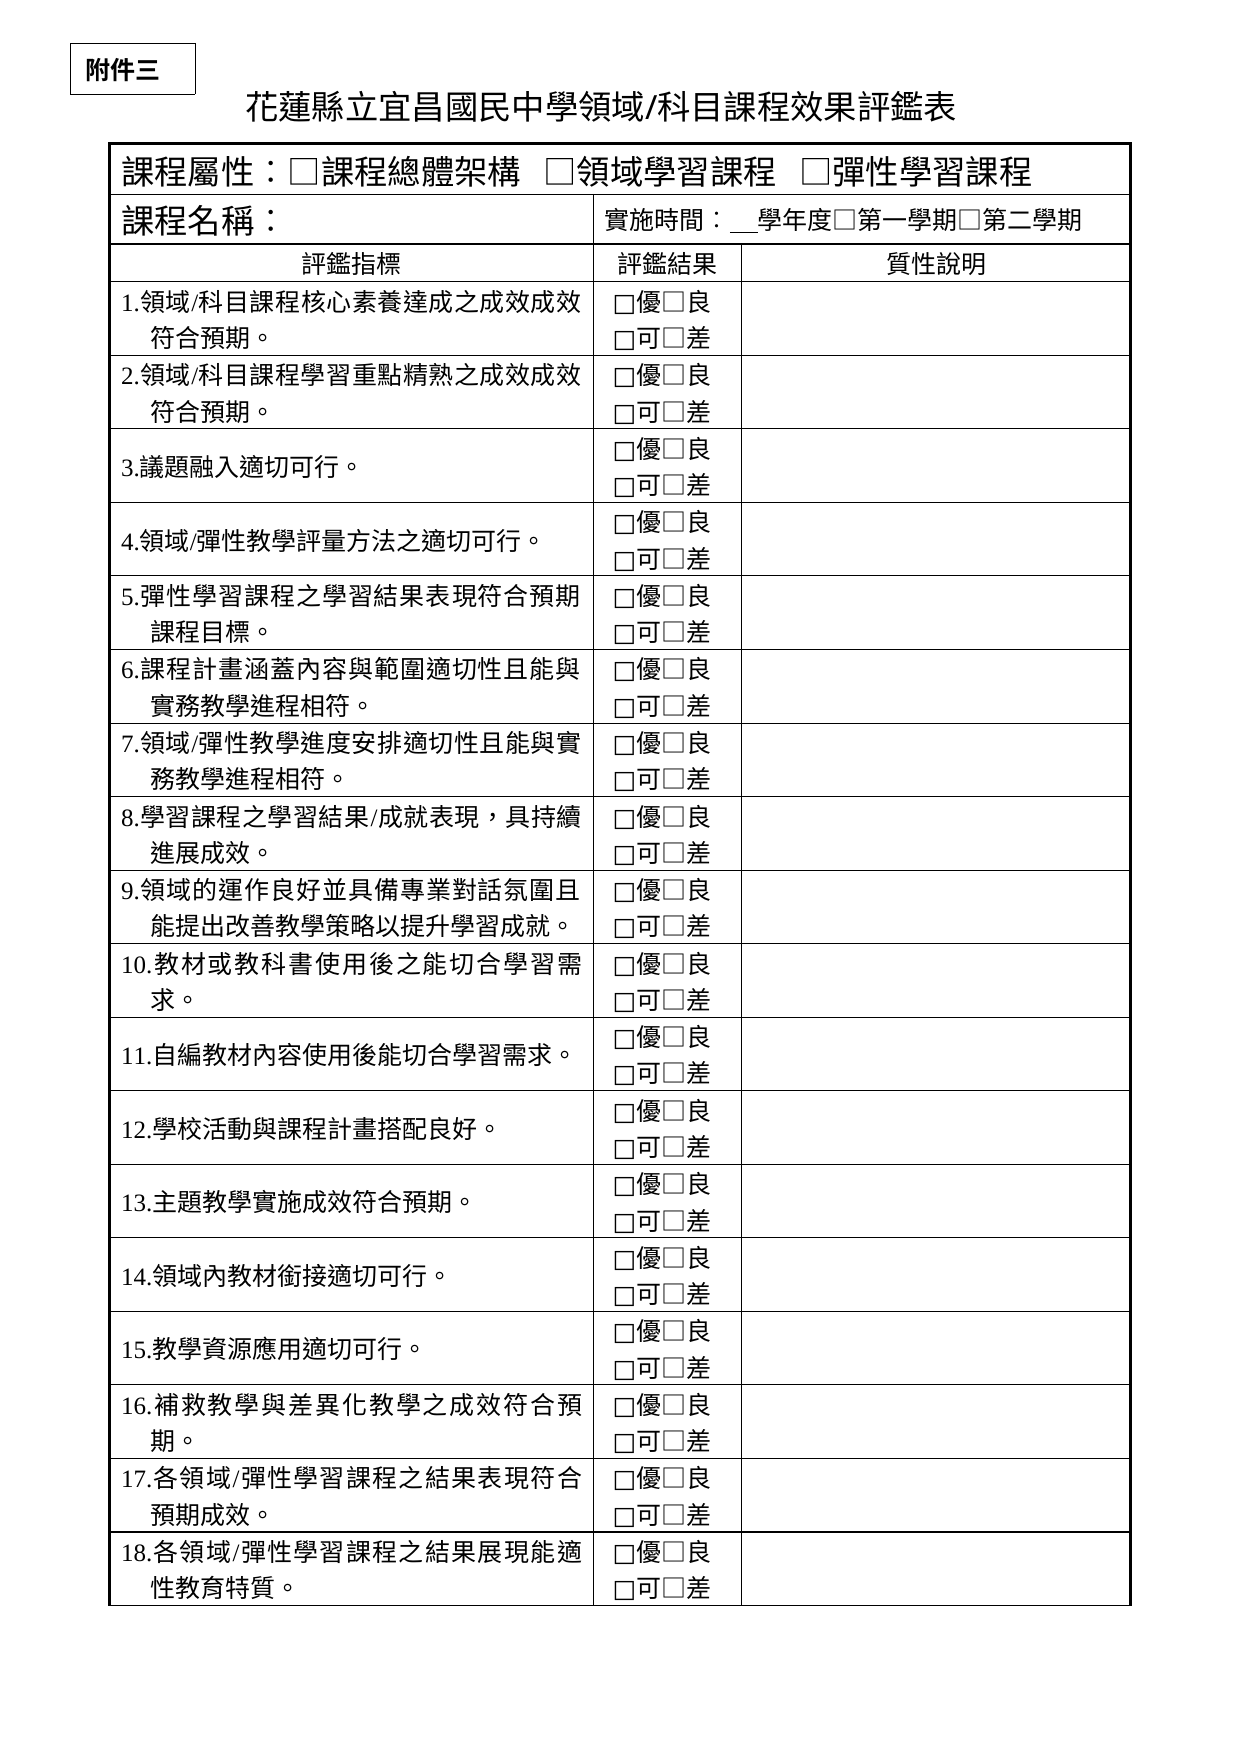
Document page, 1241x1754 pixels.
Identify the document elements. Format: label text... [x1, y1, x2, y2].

table_header 課程屬性︰□課程總體架構 □領域學習課程 □彈性學習課程 [111, 145, 1129, 194]
table_cell 6.課程計畫涵蓋內容與範圍適切性且能與實務教學進程相符。 [111, 650, 593, 722]
table_cell 7.領域/彈性教學進度安排適切性且能與實務教學進程相符。 [111, 724, 593, 796]
table_cell □優□良 □可□差 [594, 503, 741, 575]
table_cell □優□良 □可□差 [594, 650, 741, 722]
table_cell 17.各領域/彈性學習課程之結果表現符合預期成效。 [111, 1459, 593, 1531]
table_cell 15.教學資源應用適切可行。 [111, 1312, 593, 1384]
table_cell [742, 1165, 1129, 1237]
table_cell 質性說明 [742, 245, 1129, 281]
table_cell 10.教材或教科書使用後之能切合學習需求。 [111, 944, 593, 1017]
table_cell [742, 1385, 1129, 1458]
table_cell □優□良 □可□差 [594, 429, 741, 502]
table_cell 16.補救教學與差異化教學之成效符合預期。 [111, 1385, 593, 1458]
table_cell □優□良 □可□差 [594, 797, 741, 869]
table_cell 18.各領域/彈性學習課程之結果展現能適性教育特質。 [111, 1533, 593, 1605]
table_cell [742, 724, 1129, 796]
table_cell 12.學校活動與課程計畫搭配良好。 [111, 1091, 593, 1164]
table_cell □優□良 □可□差 [594, 1533, 741, 1605]
table_cell □優□良 □可□差 [594, 1238, 741, 1311]
table_cell 8.學習課程之學習結果/成就表現，具持續進展成效。 [111, 797, 593, 869]
table_cell 9.領域的運作良好並具備專業對話氛圍且能提出改善教學策略以提升學習成就。 [111, 871, 593, 943]
table_cell [742, 1091, 1129, 1164]
table_cell 實施時間︰ 學年度□第一學期□第二學期 [594, 195, 1129, 243]
table_cell 13.主題教學實施成效符合預期。 [111, 1165, 593, 1237]
table_cell □優□良 □可□差 [594, 282, 741, 355]
table_cell 3.議題融入適切可行。 [111, 429, 593, 502]
table_cell □優□良 □可□差 [594, 1459, 741, 1531]
table_cell [742, 429, 1129, 502]
table_cell [742, 1459, 1129, 1531]
table_cell □優□良 □可□差 [594, 1312, 741, 1384]
table_cell □優□良 □可□差 [594, 1165, 741, 1237]
table_cell □優□良 □可□差 [594, 871, 741, 943]
table_cell □優□良 □可□差 [594, 724, 741, 796]
table_cell □優□良 □可□差 [594, 576, 741, 649]
table_cell 5.彈性學習課程之學習結果表現符合預期課程目標。 [111, 576, 593, 649]
table_cell □優□良 □可□差 [594, 944, 741, 1017]
table_cell [742, 1238, 1129, 1311]
table_cell □優□良 □可□差 [594, 1091, 741, 1164]
table_cell [742, 1533, 1129, 1605]
table_cell □優□良 □可□差 [594, 1385, 741, 1458]
table_cell [742, 282, 1129, 355]
table_cell 評鑑指標 [111, 245, 593, 281]
table_cell 14.領域內教材銜接適切可行。 [111, 1238, 593, 1311]
table_cell [742, 944, 1129, 1017]
table_cell □優□良 □可□差 [594, 356, 741, 428]
table_cell □優□良 □可□差 [594, 1018, 741, 1090]
table_cell 課程名稱︰ [111, 195, 593, 243]
table_cell [742, 797, 1129, 869]
table_cell 評鑑結果 [594, 245, 741, 281]
table_cell [742, 1312, 1129, 1384]
table_cell [742, 576, 1129, 649]
table_cell [742, 356, 1129, 428]
table_cell 11.自編教材內容使用後能切合學習需求。 [111, 1018, 593, 1090]
table_cell 1.領域/科目課程核心素養達成之成效成效符合預期。 [111, 282, 593, 355]
table_cell [742, 871, 1129, 943]
table_cell 4.領域/彈性教學評量方法之適切可行。 [111, 503, 593, 575]
table_cell [742, 1018, 1129, 1090]
table_cell 2.領域/科目課程學習重點精熟之成效成效符合預期。 [111, 356, 593, 428]
table_cell [742, 650, 1129, 722]
table_cell [742, 503, 1129, 575]
